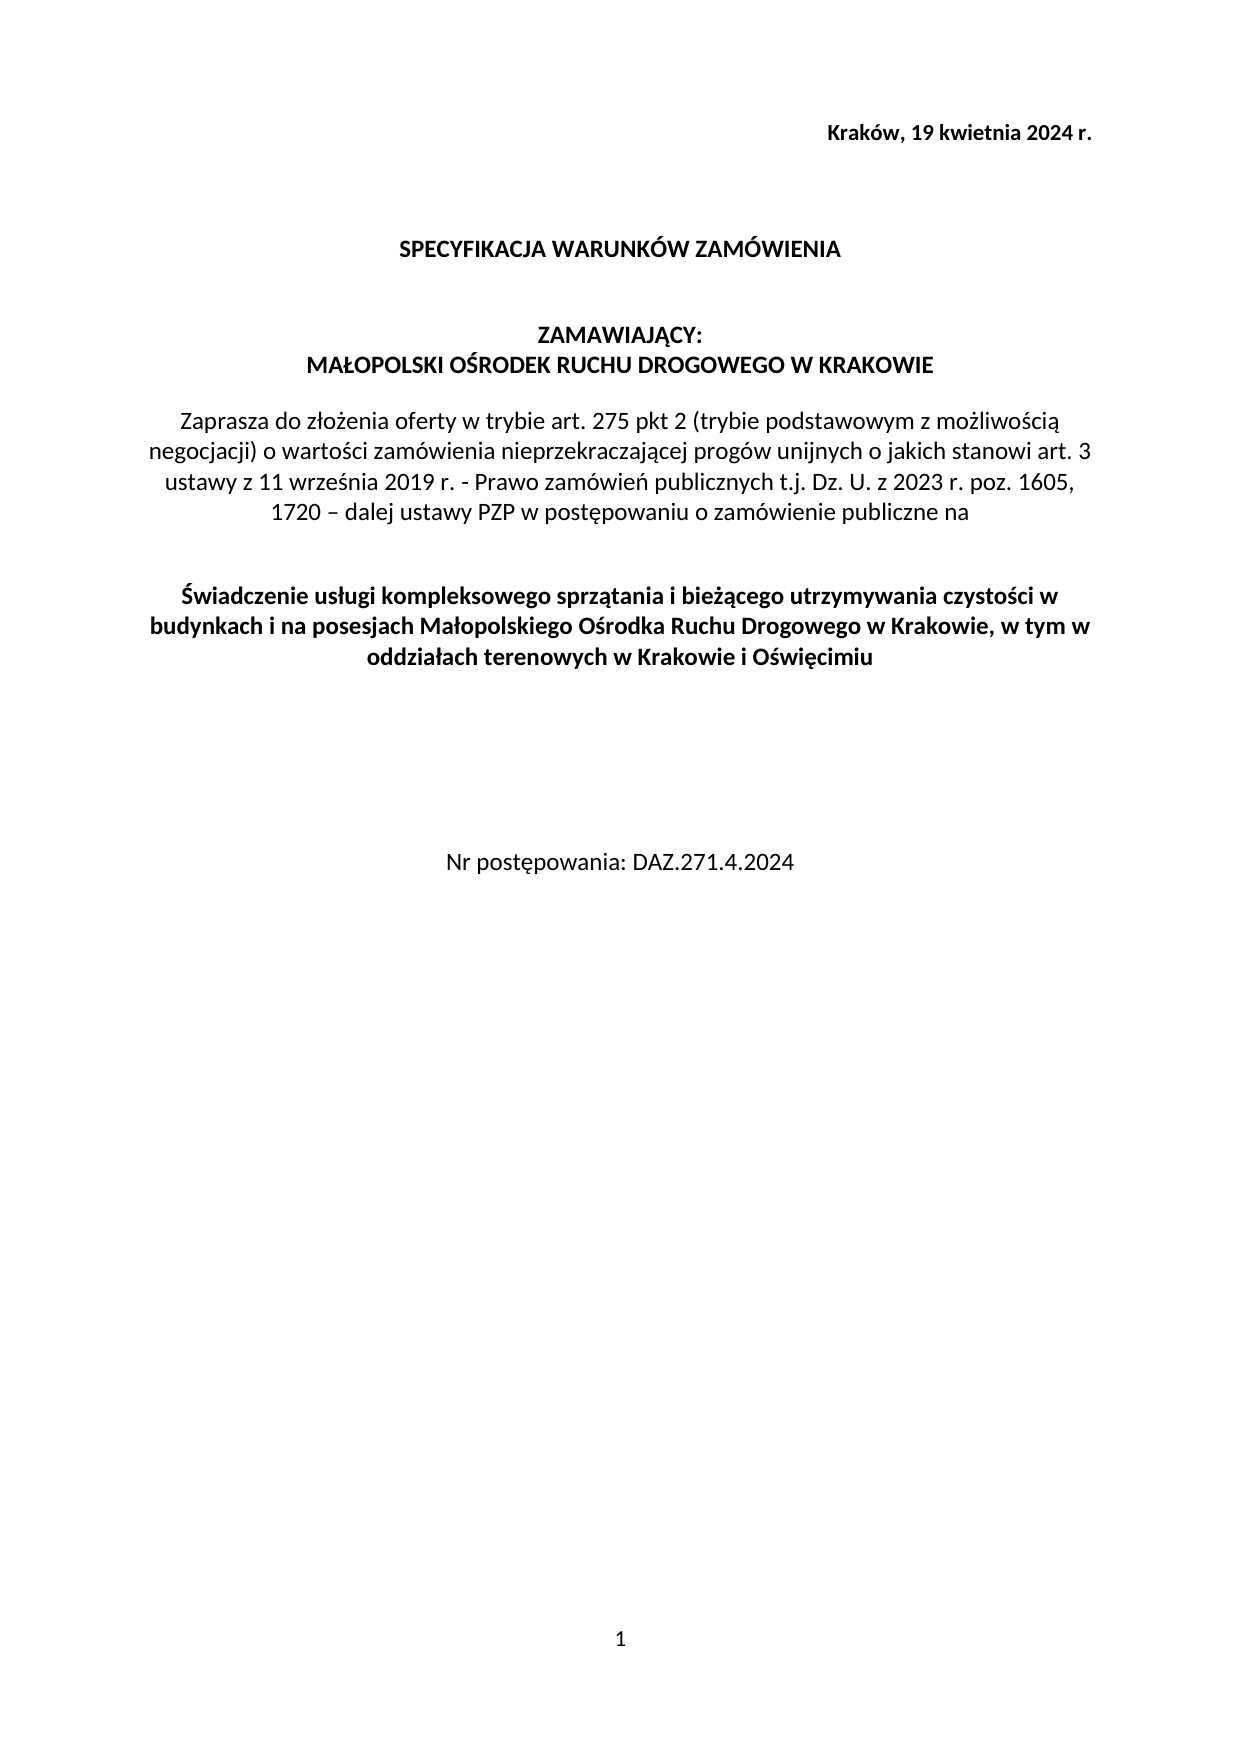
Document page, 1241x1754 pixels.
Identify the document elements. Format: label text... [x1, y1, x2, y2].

text Nr postępowania: DAZ.271.4.2024 [148, 847, 1093, 877]
text Kraków, 19 kwietnia 2024 r. [148, 118, 1093, 146]
text SPECYFIKACJA WARUNKÓW ZAMÓWIENIA [148, 233, 1093, 263]
text Zaprasza do złożenia oferty w trybie art. 275 pkt 2 (trybie podstawowym z możliwością negocjacji) o wartości zamówienia nieprzekraczającej progów unijnych o jakich stanowi art. 3 ustawy z 11 września 2019 r. - Prawo zamówień publicznych t.j. Dz. U. z 2023 r. poz. 1605, 1720 – dalej ustawy PZP w postępowaniu o zamówienie publiczne na [148, 405, 1093, 527]
text Świadczenie usługi kompleksowego sprzątania i bieżącego utrzymywania czystości w budynkach i na posesjach Małopolskiego Ośrodka Ruchu Drogowego w Krakowie, w tym w oddziałach terenowych w Krakowie i Oświęcimiu [148, 580, 1093, 791]
text MAŁOPOLSKI OŚRODEK RUCHU DROGOWEGO W KRAKOWIE [148, 349, 1093, 380]
text ZAMAWIAJĄCY: [148, 319, 1093, 349]
